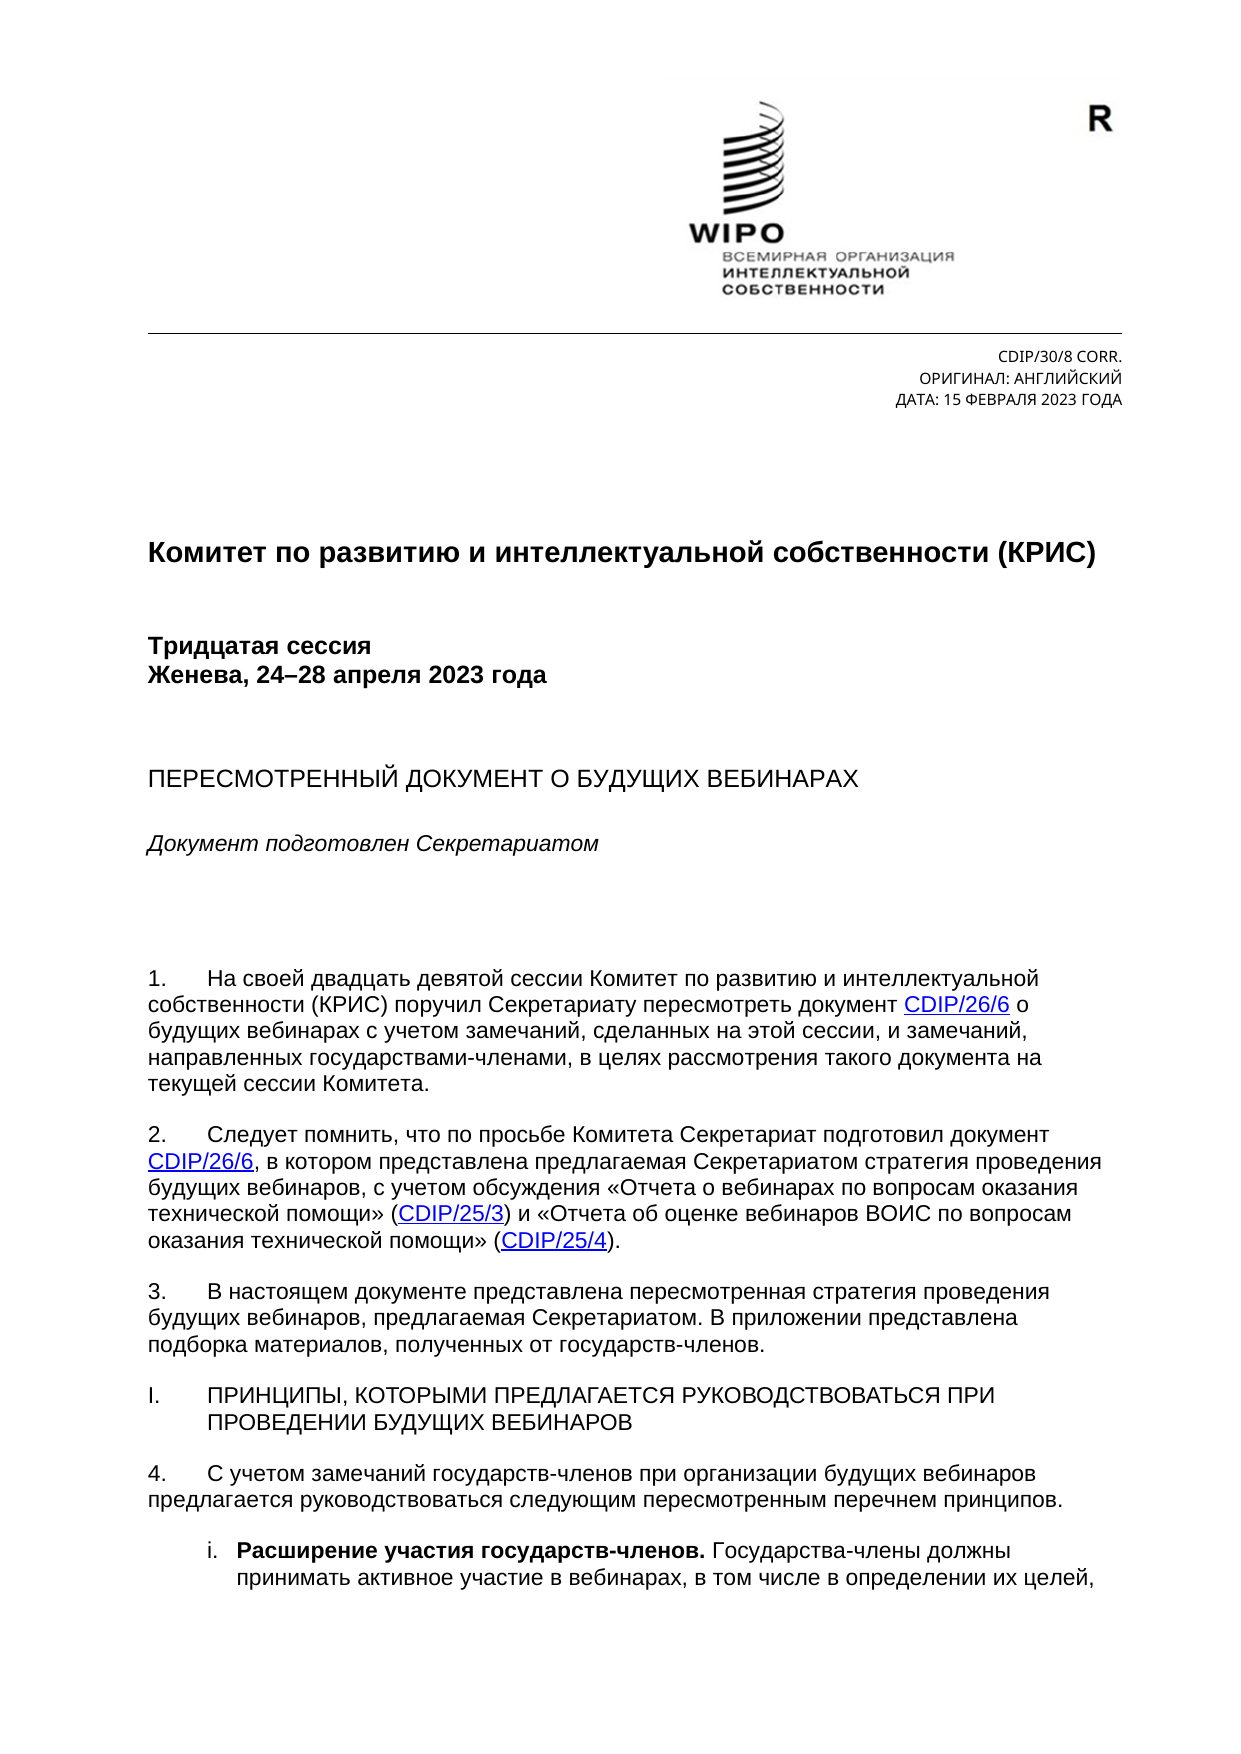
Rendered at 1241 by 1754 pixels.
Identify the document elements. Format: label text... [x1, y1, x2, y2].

text Тридцатая сессия [148, 631, 1122, 660]
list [207, 1537, 1122, 1590]
text ДАТА: 15 ФЕВРАЛЯ 2023 ГОДА [148, 389, 1122, 410]
text ПЕРЕСМОТРЕННЫЙ ДОКУМЕНТ О БУДУЩИХ ВЕБИНАРАХ [148, 763, 1122, 792]
list В настоящем документе представлена пересмотренная стратегия проведения будущих вебинаров, предлагаемая Секретариатом. В приложении представлена подборка материалов, полученных от государств-членов. [148, 1278, 1122, 1357]
subtitle Комитет по развитию и интеллектуальной собственности (КРИС) [148, 535, 1122, 568]
text ОРИГИНАЛ: АНГЛИЙСКИЙ [148, 367, 1122, 389]
picture [664, 79, 1123, 310]
text CDIP/30/8 CORR. [148, 346, 1122, 367]
list С учетом замечаний государств-членов при организации будущих вебинаров предлагается руководствоваться следующим пересмотренным перечнем принципов. [148, 1460, 1122, 1512]
list Следует помнить, что по просьбе Комитета Секретариат подготовил документ CDIP/26/6, в котором представлена предлагаемая Секретариатом стратегия проведения будущих вебинаров, с учетом обсуждения «Отчета о вебинарах по вопросам оказания технической помощи» (CDIP/25/3) и «Отчета об оценке вебинаров ВОИС по вопросам оказания технической помощи» (CDIP/25/4). [148, 1121, 1122, 1253]
subtitle ПРИНЦИПЫ, КОТОРЫМИ ПРЕДЛАГАЕТСЯ РУКОВОДСТВОВАТЬСЯ ПРИ ПРОВЕДЕНИИ БУДУЩИХ ВЕБИНАРОВ [148, 1382, 1122, 1435]
text Женева, 24–28 апреля 2023 года [148, 660, 1122, 688]
list На своей двадцать девятой сессии Комитет по развитию и интеллектуальной собственности (КРИС) поручил Секретариату пересмотреть документ CDIP/26/6 о будущих вебинарах с учетом замечаний, сделанных на этой сессии, и замечаний, направленных государствами-членами, в целях рассмотрения такого документа на текущей сессии Комитета. [148, 964, 1122, 1096]
text Документ подготовлен Секретариатом [148, 830, 1122, 856]
